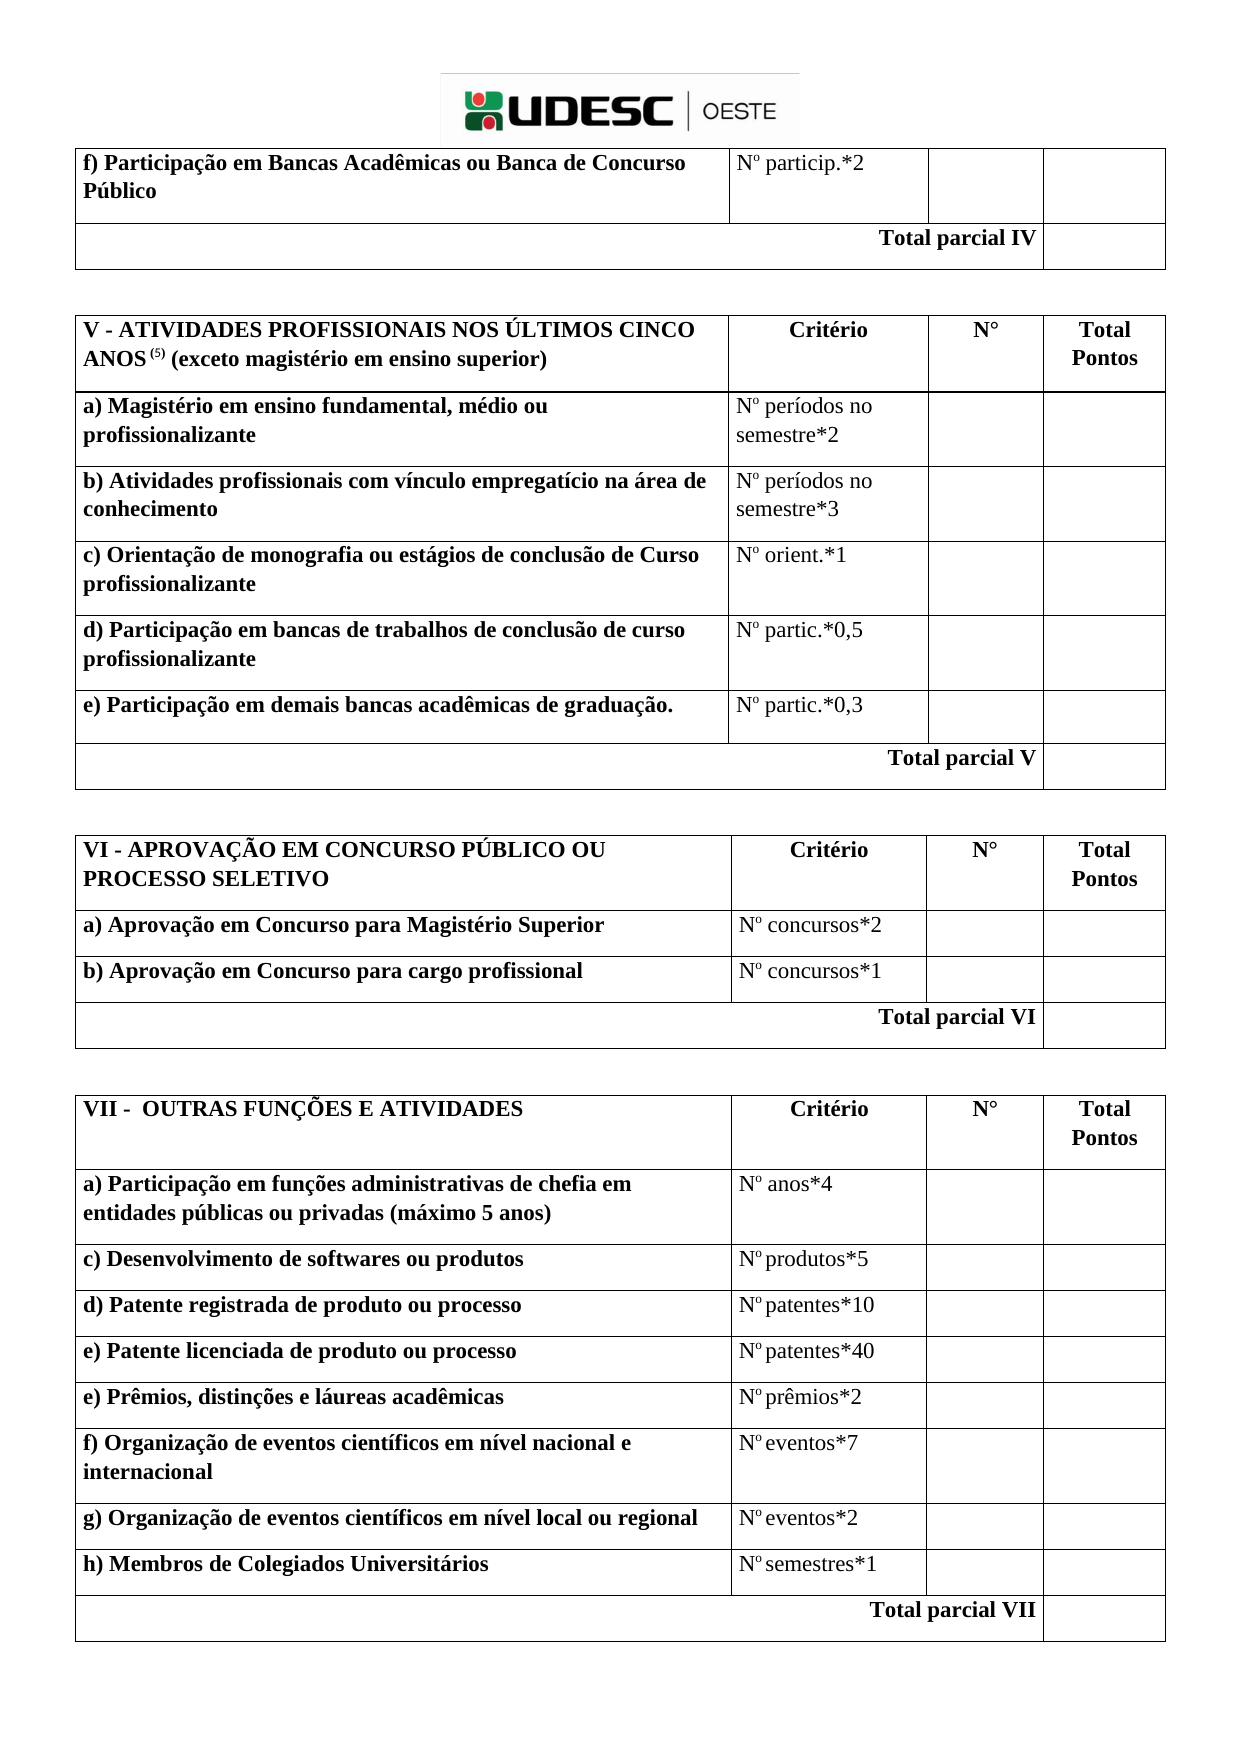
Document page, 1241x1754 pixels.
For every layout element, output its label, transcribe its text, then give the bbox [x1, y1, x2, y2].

table_cell [1044, 224, 1165, 269]
table_cell [1044, 1504, 1165, 1549]
table_header VI - APROVAÇÃO EM CONCURSO PÚBLICO OU PROCESSO SELETIVO [76, 836, 731, 910]
table_cell [929, 542, 1043, 615]
table_cell [1044, 691, 1165, 743]
table_cell [1044, 467, 1165, 541]
table_cell f) Participação em Bancas Acadêmicas ou Banca de Concurso Público [76, 149, 729, 223]
table_cell [1044, 1596, 1165, 1641]
table_cell No produtos*5 [732, 1245, 926, 1290]
table_cell [1044, 744, 1165, 789]
table_cell [1044, 1429, 1165, 1503]
table_cell [927, 1245, 1043, 1290]
table_header N° [927, 836, 1043, 910]
table_cell Total parcial V [76, 744, 1043, 789]
table_cell [1044, 1003, 1165, 1048]
table_cell Total parcial VI [76, 1003, 1043, 1048]
table_header VII - OUTRAS FUNÇÕES E ATIVIDADES [76, 1096, 731, 1169]
table_cell e) Patente licenciada de produto ou processo [76, 1337, 731, 1382]
table_cell No patentes*10 [732, 1291, 926, 1336]
table_cell d) Patente registrada de produto ou processo [76, 1291, 731, 1336]
table_cell b) Aprovação em Concurso para cargo profissional [76, 957, 731, 1002]
table_cell f) Organização de eventos científicos em nível nacional e internacional [76, 1429, 731, 1503]
table_cell a) Aprovação em Concurso para Magistério Superior [76, 911, 731, 956]
picture [440, 73, 800, 148]
table_cell [927, 1170, 1043, 1244]
table_cell [927, 1383, 1043, 1428]
table_cell [927, 1504, 1043, 1549]
table_cell [1044, 149, 1165, 223]
table_cell No períodos no semestre*3 [729, 467, 928, 541]
table_cell No eventos*2 [732, 1504, 926, 1549]
table_cell No patentes*40 [732, 1337, 926, 1382]
table_cell No partic.*0,5 [729, 616, 928, 690]
table_cell No orient.*1 [729, 542, 928, 615]
table_cell [927, 1337, 1043, 1382]
table_cell No anos*4 [732, 1170, 926, 1244]
table_cell [927, 1291, 1043, 1336]
table_cell c) Desenvolvimento de softwares ou produtos [76, 1245, 731, 1290]
table_cell No semestres*1 [732, 1550, 926, 1595]
table_cell c) Orientação de monografia ou estágios de conclusão de Curso profissionalizante [76, 542, 728, 615]
table_cell No períodos no semestre*2 [729, 393, 928, 466]
table_cell No concursos*2 [732, 911, 926, 956]
table_cell [1044, 957, 1165, 1002]
table_header N° [929, 316, 1043, 391]
table_cell Total parcial VII [76, 1596, 1043, 1641]
table_cell [929, 467, 1043, 541]
table_cell g) Organização de eventos científicos em nível local ou regional [76, 1504, 731, 1549]
table_cell No prêmios*2 [732, 1383, 926, 1428]
table_cell [927, 1550, 1043, 1595]
table_cell [1044, 1550, 1165, 1595]
table_cell e) Participação em demais bancas acadêmicas de graduação. [76, 691, 728, 743]
table_cell [1044, 1337, 1165, 1382]
table_header Critério [729, 316, 928, 391]
table_cell [1044, 542, 1165, 615]
table_cell [1044, 1383, 1165, 1428]
table_cell b) Atividades profissionais com vínculo empregatício na área de conhecimento [76, 467, 728, 541]
table_cell [1044, 1291, 1165, 1336]
table_cell [1044, 393, 1165, 466]
table_cell Total parcial IV [76, 224, 1043, 269]
table_cell [1044, 1170, 1165, 1244]
table_cell d) Participação em bancas de trabalhos de conclusão de curso profissionalizante [76, 616, 728, 690]
table_cell [1044, 1245, 1165, 1290]
table_header Critério [732, 836, 926, 910]
table_cell No eventos*7 [732, 1429, 926, 1503]
table_header Total Pontos [1044, 316, 1165, 391]
table_cell h) Membros de Colegiados Universitários [76, 1550, 731, 1595]
table_header Critério [732, 1096, 926, 1169]
table_cell [929, 616, 1043, 690]
table_cell No concursos*1 [732, 957, 926, 1002]
table_cell [927, 1429, 1043, 1503]
table_cell [1044, 616, 1165, 690]
table_cell a) Participação em funções administrativas de chefia em entidades públicas ou privadas (máximo 5 anos) [76, 1170, 731, 1244]
table_cell No particip.*2 [730, 149, 928, 223]
table_cell [929, 393, 1043, 466]
table_cell [929, 149, 1043, 223]
table_cell [1044, 911, 1165, 956]
table_cell e) Prêmios, distinções e láureas acadêmicas [76, 1383, 731, 1428]
table_header Total Pontos [1044, 1096, 1165, 1169]
table_cell [927, 957, 1043, 1002]
table_header N° [927, 1096, 1043, 1169]
table_header Total Pontos [1044, 836, 1165, 910]
table_cell No partic.*0,3 [729, 691, 928, 743]
table_cell a) Magistério em ensino fundamental, médio ou profissionalizante [76, 393, 728, 466]
table_cell [929, 691, 1043, 743]
table_header V - ATIVIDADES PROFISSIONAIS NOS ÚLTIMOS CINCO ANOS (5) (exceto magistério em ensino superior) [76, 316, 728, 391]
table_cell [927, 911, 1043, 956]
